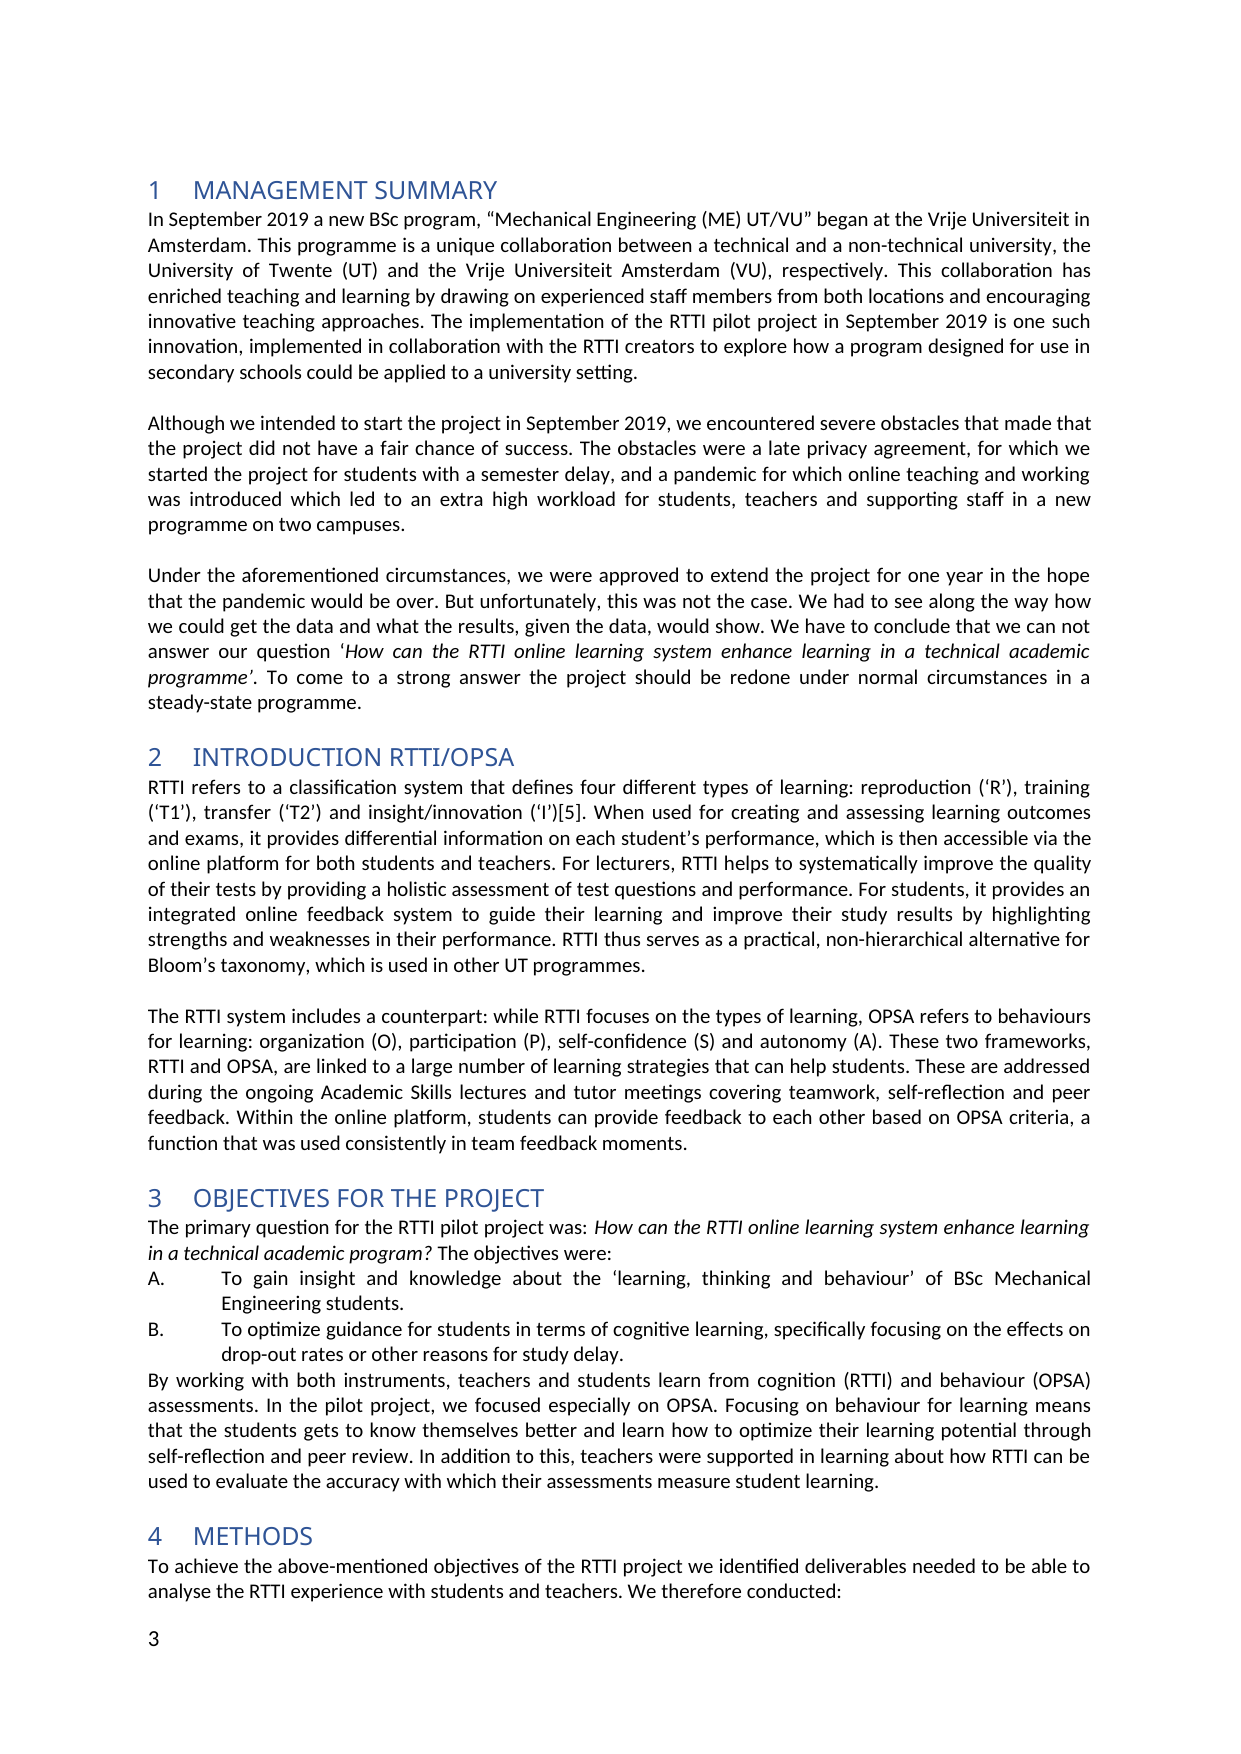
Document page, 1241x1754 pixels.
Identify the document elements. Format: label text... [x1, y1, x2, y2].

subtitle Introduction RTTI/OPSA [148, 740, 1093, 774]
subtitle MANAGEMENT SUMMARY [148, 173, 1093, 207]
text RTTI refers to a classification system that defines four different types of learning: reproduction (‘R’), training (‘T1’), transfer (‘T2’) and insight/innovation (‘I’)[5]. When used for creating and assessing learning outcomes and exams, it provides differential information on each student’s performance, which is then accessible via the online platform for both students and teachers. For lecturers, RTTI helps to systematically improve the quality of their tests by providing a holistic assessment of test questions and performance. For students, it provides an integrated online feedback system to guide their learning and improve their study results by highlighting strengths and weaknesses in their performance. RTTI thus serves as a practical, non-hierarchical alternative for Bloom’s taxonomy, which is used in other UT programmes. [148, 774, 1093, 977]
text Under the aforementioned circumstances, we were approved to extend the project for one year in the hope that the pandemic would be over. But unfortunately, this was not the case. We had to see along the way how we could get the data and what the results, given the data, would show. We have to conclude that we can not answer our question ‘How can the RTTI online learning system enhance learning in a technical academic programme’. To come to a strong answer the project should be redone under normal circumstances in a steady-state programme. [148, 562, 1093, 715]
text B. To optimize guidance for students in terms of cognitive learning, specifically focusing on the effects on drop-out rates or other reasons for study delay. [148, 1316, 1093, 1367]
text By working with both instruments, teachers and students learn from cognition (RTTI) and behaviour (OPSA) assessments. In the pilot project, we focused especially on OPSA. Focusing on behaviour for learning means that the students gets to know themselves better and learn how to optimize their learning potential through self-reflection and peer review. In addition to this, teachers were supported in learning about how RTTI can be used to evaluate the accuracy with which their assessments measure student learning. [148, 1367, 1093, 1494]
text The primary question for the RTTI pilot project was: How can the RTTI online learning system enhance learning in a technical academic program? The objectives were: [148, 1214, 1093, 1265]
subtitle Objectives for the project [148, 1180, 1093, 1214]
text In September 2019 a new BSc program, “Mechanical Engineering (ME) UT/VU” began at the Vrije Universiteit in Amsterdam. This programme is a unique collaboration between a technical and a non-technical university, the University of Twente (UT) and the Vrije Universiteit Amsterdam (VU), respectively. This collaboration has enriched teaching and learning by drawing on experienced staff members from both locations and encouraging innovative teaching approaches. The implementation of the RTTI pilot project in September 2019 is one such innovation, implemented in collaboration with the RTTI creators to explore how a program designed for use in secondary schools could be applied to a university setting. [148, 207, 1093, 384]
text Although we intended to start the project in September 2019, we encountered severe obstacles that made that the project did not have a fair chance of success. The obstacles were a late privacy agreement, for which we started the project for students with a semester delay, and a pandemic for which online teaching and working was introduced which led to an extra high workload for students, teachers and supporting staff in a new programme on two campuses. [148, 410, 1093, 537]
text A. To gain insight and knowledge about the ‘learning, thinking and behaviour’ of BSc Mechanical Engineering students. [148, 1265, 1093, 1316]
text The RTTI system includes a counterpart: while RTTI focuses on the types of learning, OPSA refers to behaviours for learning: organization (O), participation (P), self-confidence (S) and autonomy (A). These two frameworks, RTTI and OPSA, are linked to a large number of learning strategies that can help students. These are addressed during the ongoing Academic Skills lectures and tutor meetings covering teamwork, self-reflection and peer feedback. Within the online platform, students can provide feedback to each other based on OPSA criteria, a function that was used consistently in team feedback moments. [148, 1003, 1093, 1155]
subtitle Methods [148, 1519, 1093, 1553]
text To achieve the above-mentioned objectives of the RTTI project we identified deliverables needed to be able to analyse the RTTI experience with students and teachers. We therefore conducted: [148, 1553, 1093, 1604]
